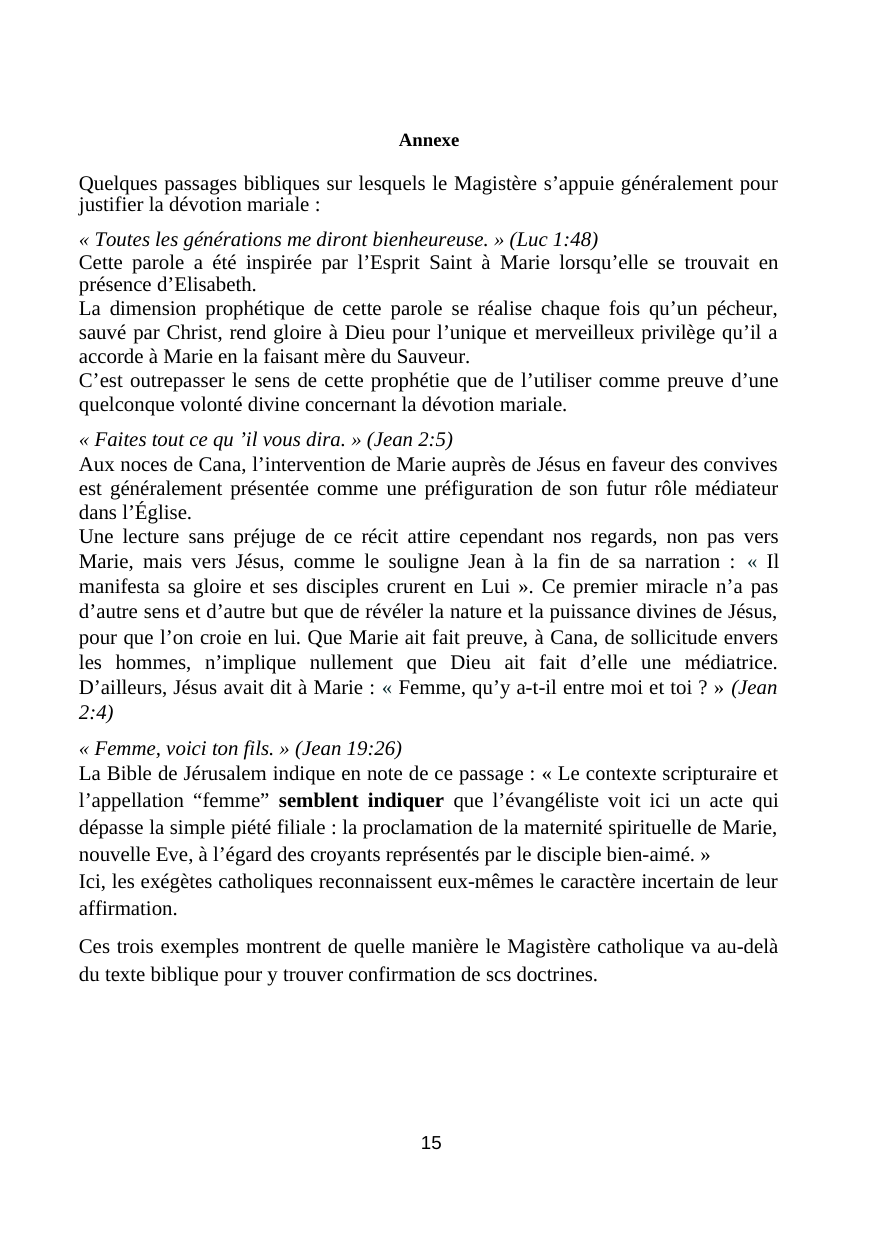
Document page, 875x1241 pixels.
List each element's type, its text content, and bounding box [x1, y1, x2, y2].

text Ici, les exégètes catholiques reconnaissent eux-mêmes le caractère incertain de leur affirmation. [79, 869, 779, 920]
text La dimension prophétique de cette parole se réalise chaque fois qu’un pécheur, sauvé par Christ, rend gloire à Dieu pour l’unique et merveilleux privilège qu’il a accorde à Marie en la faisant mère du Sauveur. [79, 296, 779, 368]
text « Femme, voici ton fils. » (Jean 19:26) [79, 736, 779, 760]
text 15 [421, 1132, 441, 1153]
text La Bible de Jérusalem indique en note de ce passage : « Le contexte scripturaire et l’appellation “femme” semblent indiquer que l’évangéliste voit ici un acte qui dépasse la simple piété filiale : la proclamation de la maternité spirituelle de Marie, nouvelle Eve, à l’égard des croyants représentés par le disciple bien-aimé. » [79, 761, 779, 866]
text Annexe [79, 128, 779, 150]
text C’est outrepasser le sens de cette prophétie que de l’utiliser comme preuve d’une quelconque volonté divine concernant la dévotion mariale. [79, 368, 779, 416]
text « Toutes les générations me diront bienheureuse. » (Luc 1:48) [79, 227, 779, 251]
text Quelques passages bibliques sur lesquels le Magistère s’appuie généralement pour justifier la dévotion mariale : [79, 173, 779, 216]
text Ces trois exemples montrent de quelle manière le Magistère catholique va au-delà du texte biblique pour y trouver confirmation de scs doctrines. [79, 934, 779, 986]
text Aux noces de Cana, l’intervention de Marie auprès de Jésus en faveur des convives est généralement présentée comme une préfiguration de son futur rôle médiateur dans l’Église. [79, 452, 779, 524]
text Cette parole a été inspirée par l’Esprit Saint à Marie lorsqu’elle se trouvait en présence d’Elisabeth. [79, 252, 779, 296]
text Une lecture sans préjuge de ce récit attire cependant nos regards, non pas vers Marie, mais vers Jésus, comme le souligne Jean à la fin de sa narration : « Il manifesta sa gloire et ses disciples crurent en Lui ». Ce premier miracle n’a pas d’autre sens et d’autre but que de révéler la nature et la puissance divines de Jésus, pour que l’on croie en lui. Que Marie ait fait preuve, à Cana, de sollicitude envers les hommes, n’implique nullement que Dieu ait fait d’elle une médiatrice. D’ailleurs, Jésus avait dit à Marie : « Femme, qu’y a-t-il entre moi et toi ? » (Jean 2:4) [79, 524, 779, 724]
text « Faites tout ce qu ’il vous dira. » (Jean 2:5) [79, 426, 779, 451]
